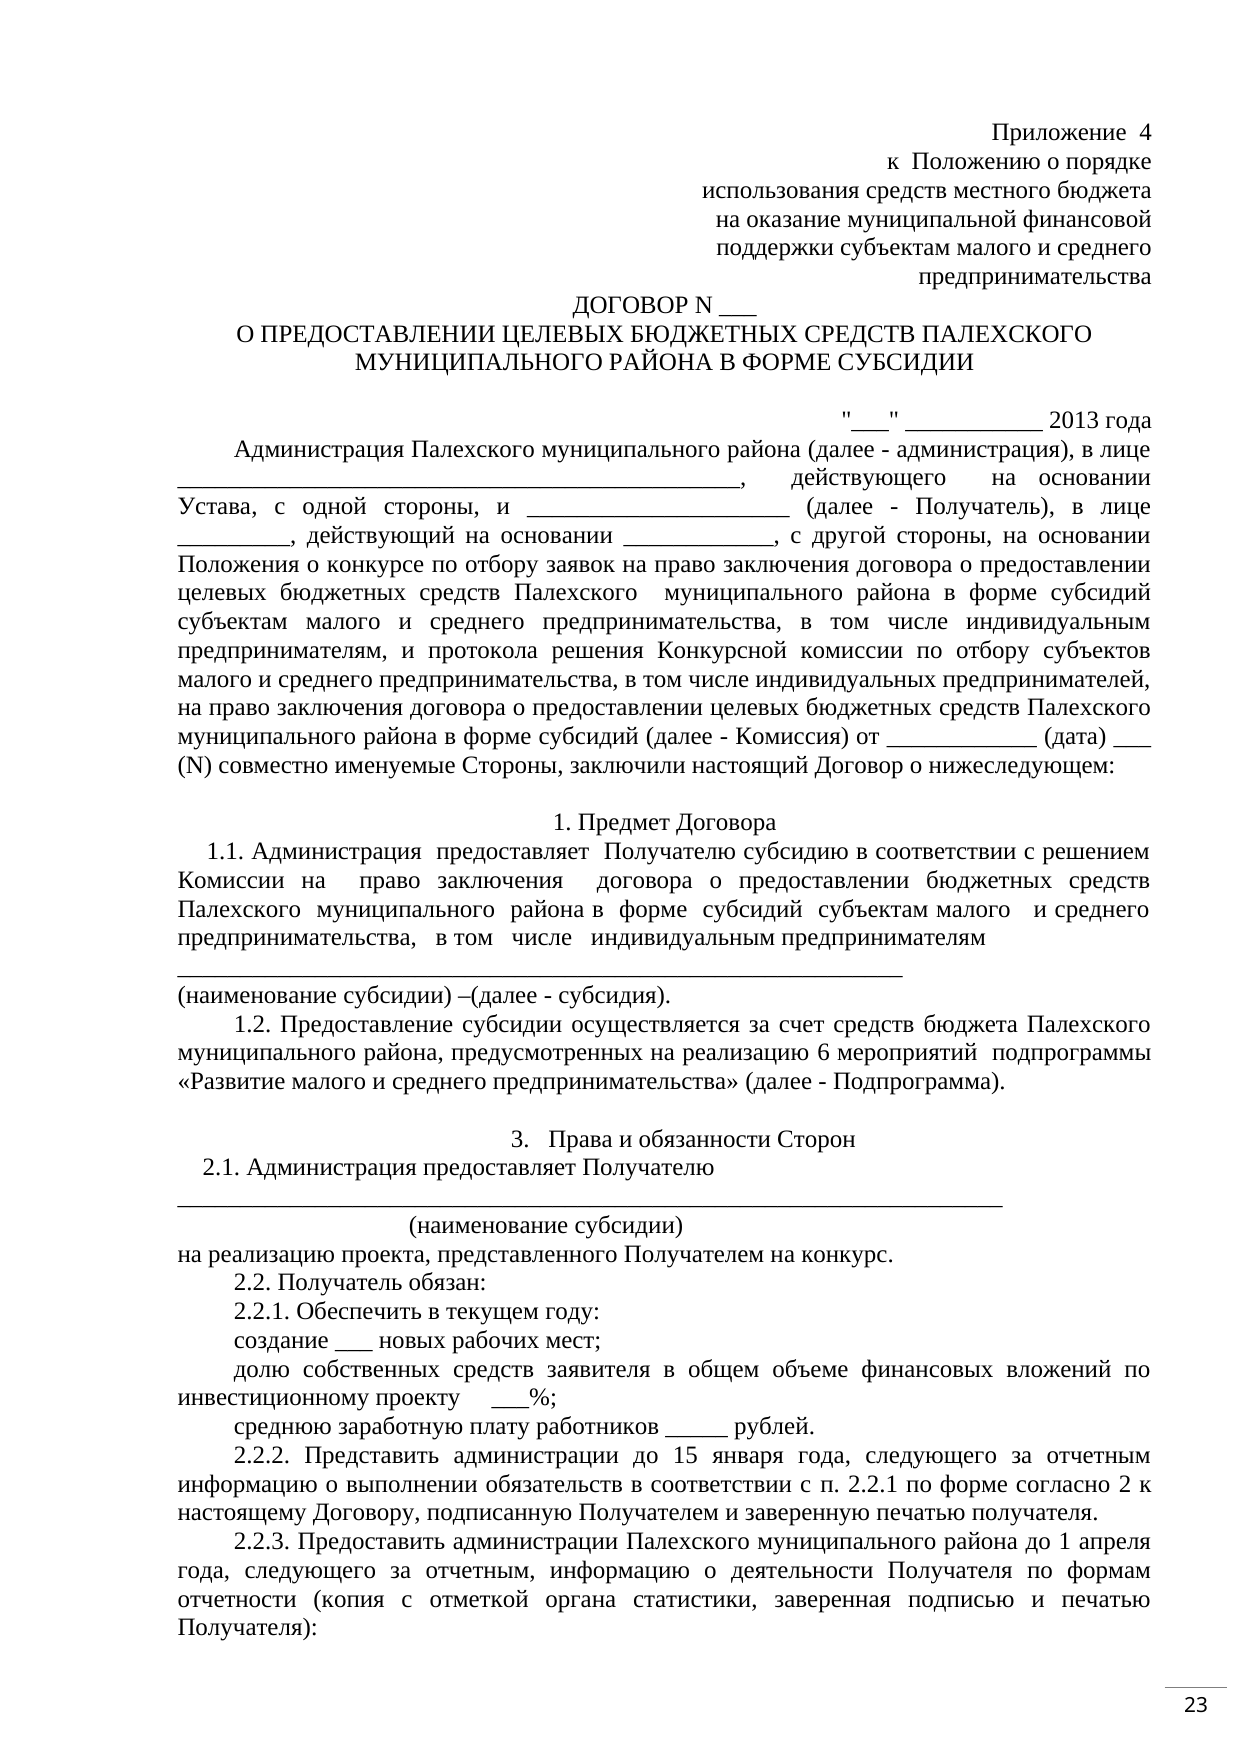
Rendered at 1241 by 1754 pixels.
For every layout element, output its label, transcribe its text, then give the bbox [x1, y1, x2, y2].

text долю собственных средств заявителя в общем объеме финансовых вложений по инвестиционному проекту ___%; [177, 1354, 1152, 1411]
title поддержки субъектам малого и среднего [177, 232, 1152, 261]
text 2.2. Получатель обязан: [177, 1267, 1152, 1296]
title на оказание муниципальной финансовой [177, 204, 1152, 232]
text О ПРЕДОСТАВЛЕНИИ ЦЕЛЕВЫХ БЮДЖЕТНЫХ СРЕДСТВ ПАЛЕХСКОГО МУНИЦИПАЛЬНОГО РАЙОНА В ФОРМЕ СУБСИДИИ [177, 319, 1152, 376]
text 2.2.2. Представить администрации до 15 января года, следующего за отчетным информацию о выполнении обязательств в соответствии с п. 2.2.1 по форме согласно 2 к настоящему Договору, подписанную Получателем и заверенную печатью получателя. [177, 1440, 1152, 1526]
title использования средств местного бюджета [177, 175, 1152, 204]
text создание ___ новых рабочих мест; [177, 1325, 1152, 1354]
text (наименование субсидии) –(далее - субсидия). [177, 980, 1152, 1009]
text (наименование субсидии) [177, 1210, 1152, 1239]
text среднюю заработную плату работников _____ рублей. [177, 1411, 1152, 1440]
list Права и обязанности Сторон [215, 1124, 1152, 1152]
text 2.2.3. Предоставить администрации Палехского муниципального района до 1 апреля года, следующего за отчетным, информацию о деятельности Получателя по формам отчетности (копия с отметкой органа статистики, заверенная подписью и печатью Получателя): [177, 1526, 1152, 1641]
text на реализацию проекта, представленного Получателем на конкурс. [177, 1239, 1152, 1267]
text 1.1. Администрация предоставляет Получателю субсидию в соответствии с решением Комиссии на право заключения договора о предоставлении бюджетных средств Палехского муниципального района в форме субсидий субъектам малого и среднего предпринимательства, в том числе индивидуальным предпринимателям [177, 836, 1152, 951]
text 1. Предмет Договора [177, 807, 1152, 836]
title предпринимательства [177, 261, 1152, 290]
text ДОГОВОР N ___ [177, 290, 1152, 319]
title к Положению о порядке [177, 146, 1152, 175]
text __________________________________________________________ [177, 951, 1152, 980]
text Приложение 4 [177, 117, 1152, 146]
text 2.1. Администрация предоставляет Получателю __________________________________________________________________ [177, 1152, 1152, 1210]
text 1.2. Предоставление субсидии осуществляется за счет средств бюджета Палехского муниципального района, предусмотренных на реализацию 6 мероприятий подпрограммы «Развитие малого и среднего предпринимательства» (далее - Подпрограмма). [177, 1009, 1152, 1095]
text Администрация Палехского муниципального района (далее - администрация), в лице _____________________________________________, действующего на основании Устава, с одной стороны, и _____________________ (далее - Получатель), в лице _________, действующий на основании ____________, с другой стороны, на основании Положения о конкурсе по отбору заявок на право заключения договора о предоставлении целевых бюджетных средств Палехского муниципального района в форме субсидий субъектам малого и среднего предпринимательства, в том числе индивидуальным предпринимателям, и протокола решения Конкурсной комиссии по отбору субъектов малого и среднего предпринимательства, в том числе индивидуальных предпринимателей, на право заключения договора о предоставлении целевых бюджетных средств Палехского муниципального района в форме субсидий (далее - Комиссия) от ____________ (дата) ___ (N) совместно именуемые Стороны, заключили настоящий Договор о нижеследующем: [177, 434, 1152, 779]
text 2.2.1. Обеспечить в текущем году: [177, 1296, 1152, 1325]
text "___" ___________ 2013 года [177, 405, 1152, 434]
